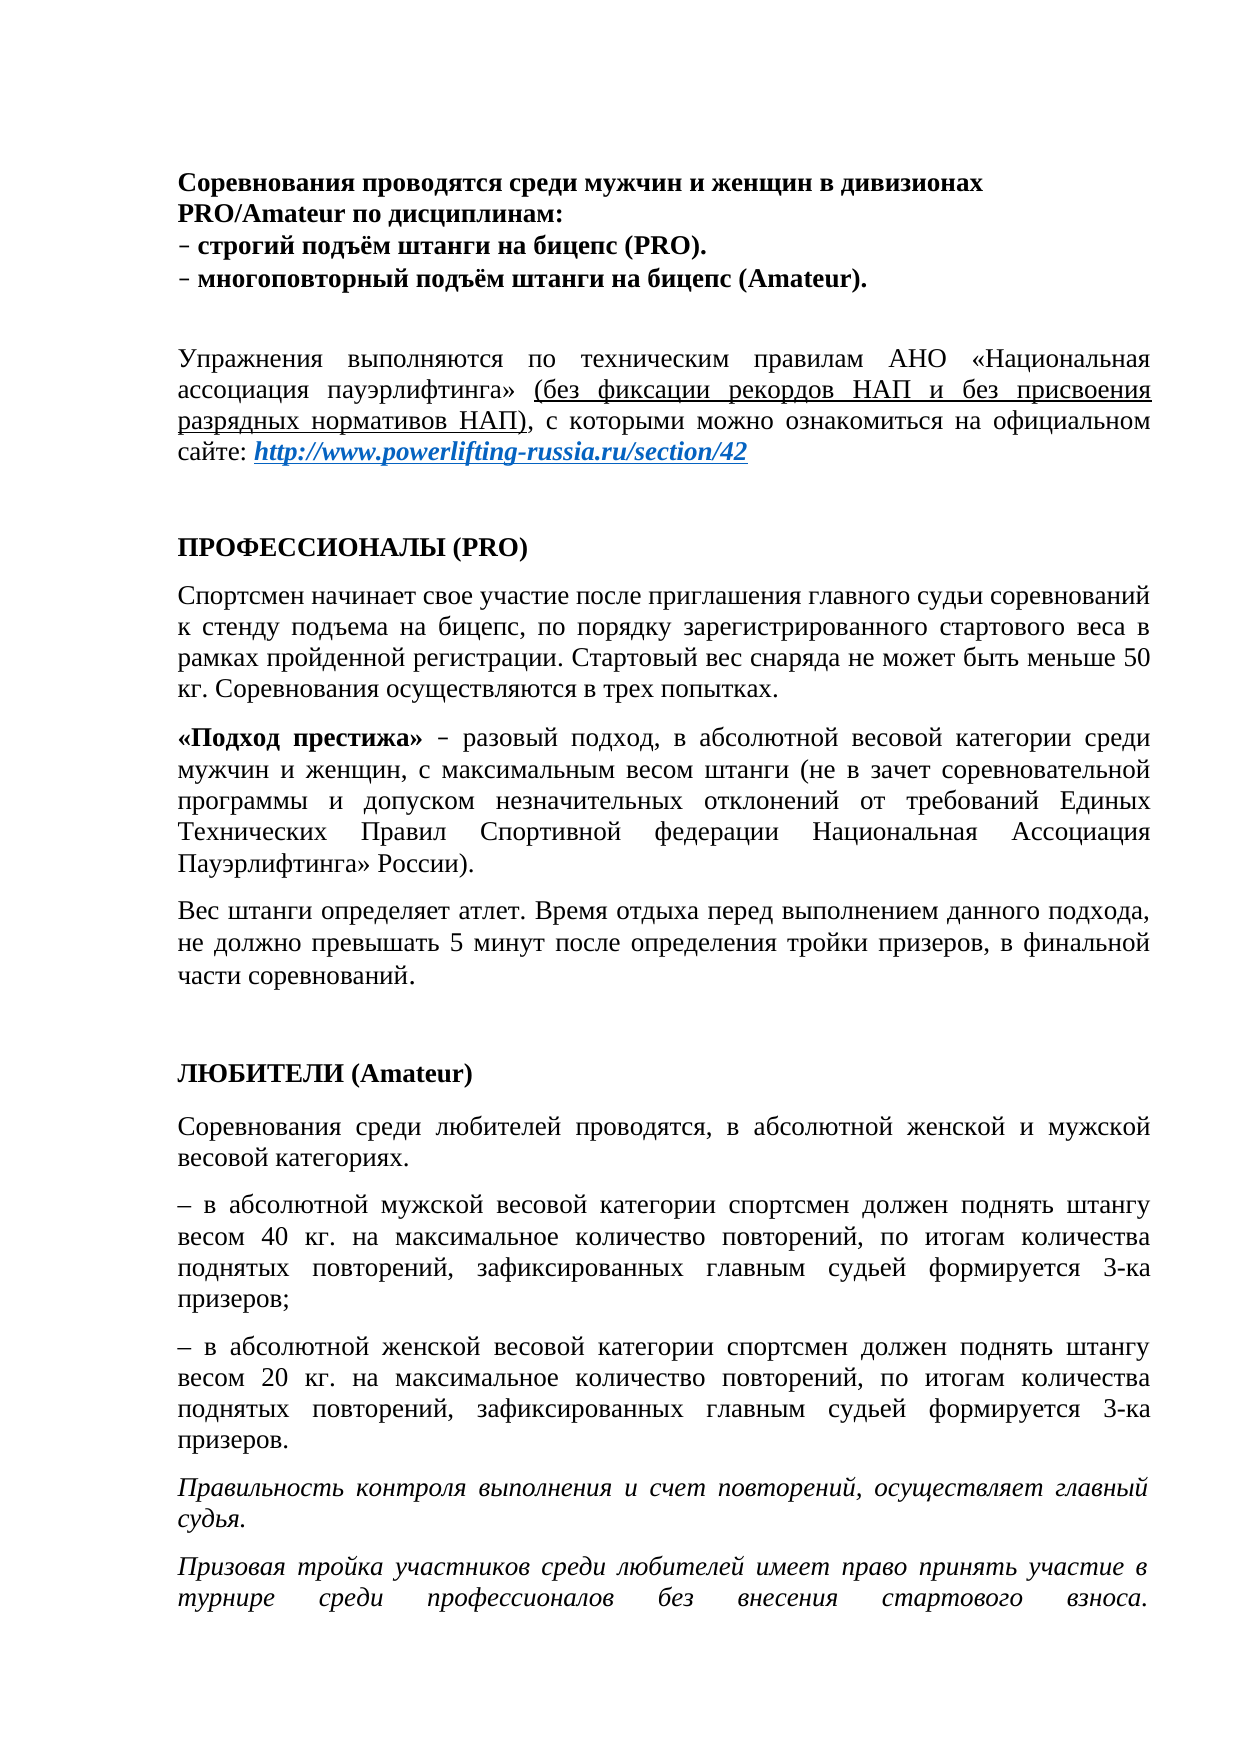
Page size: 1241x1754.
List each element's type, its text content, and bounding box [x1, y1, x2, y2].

text ЛЮБИТЕЛИ (Amateur) [177, 1057, 1152, 1088]
text ПРОФЕССИОНАЛЫ (PRO) [177, 531, 1152, 562]
text «Подход престижа» – разовый подход, в абсолютной весовой категории среди мужчин и женщин, с максимальным весом штанги (не в зачет соревновательной программы и допуском незначительных отклонений от требований Единых Технических Правил Спортивной федерации Национальная Ассоциация Пауэрлифтинга» России). [177, 720, 1152, 878]
text Правильность контроля выполнения и счет повторений, осуществляет главный судья. [177, 1471, 1152, 1533]
text Соревнования среди любителей проводятся, в абсолютной женской и мужской весовой категориях. [177, 1109, 1152, 1172]
text Призовая тройка участников среди любителей имеет право принять участие в турнире среди профессионалов без внесения стартового взноса. [177, 1550, 1152, 1640]
text – в абсолютной женской весовой категории спортсмен должен поднять штангу весом 20 кг. на максимальное количество повторений, по итогам количества поднятых повторений, зафиксированных главным судьей формируется 3-ка призеров. [177, 1330, 1152, 1454]
text Вес штанги определяет атлет. Время отдыха перед выполнением данного подхода, не должно превышать 5 минут после определения тройки призеров, в финальной части соревнований. [177, 894, 1152, 990]
text Соревнования проводятся среди мужчин и женщин в дивизионах PRO/Amateur по дисциплинам: – строгий подъём штанги на бицепс (PRO). – многоповторный подъём штанги на бицепс (Amateur). [177, 166, 1152, 294]
text – в абсолютной мужской весовой категории спортсмен должен поднять штангу весом 40 кг. на максимальное количество повторений, по итогам количества поднятых повторений, зафиксированных главным судьей формируется 3-ка призеров; [177, 1188, 1152, 1313]
text Спортсмен начинает свое участие после приглашения главного судьи соревнований к стенду подъема на бицепс, по порядку зарегистрированного стартового веса в рамках пройденной регистрации. Стартовый вес снаряда не может быть меньше 50 кг. Соревнования осуществляются в трех попытках. [177, 579, 1152, 703]
text Упражнения выполняются по техническим правилам АНО «Национальная ассоциация пауэрлифтинга» (без фиксации рекордов НАП и без присвоения разрядных нормативов НАП), с которыми можно ознакомиться на официальном сайте: http://www.powerlifting-russia.ru/section/42 [177, 311, 1152, 467]
